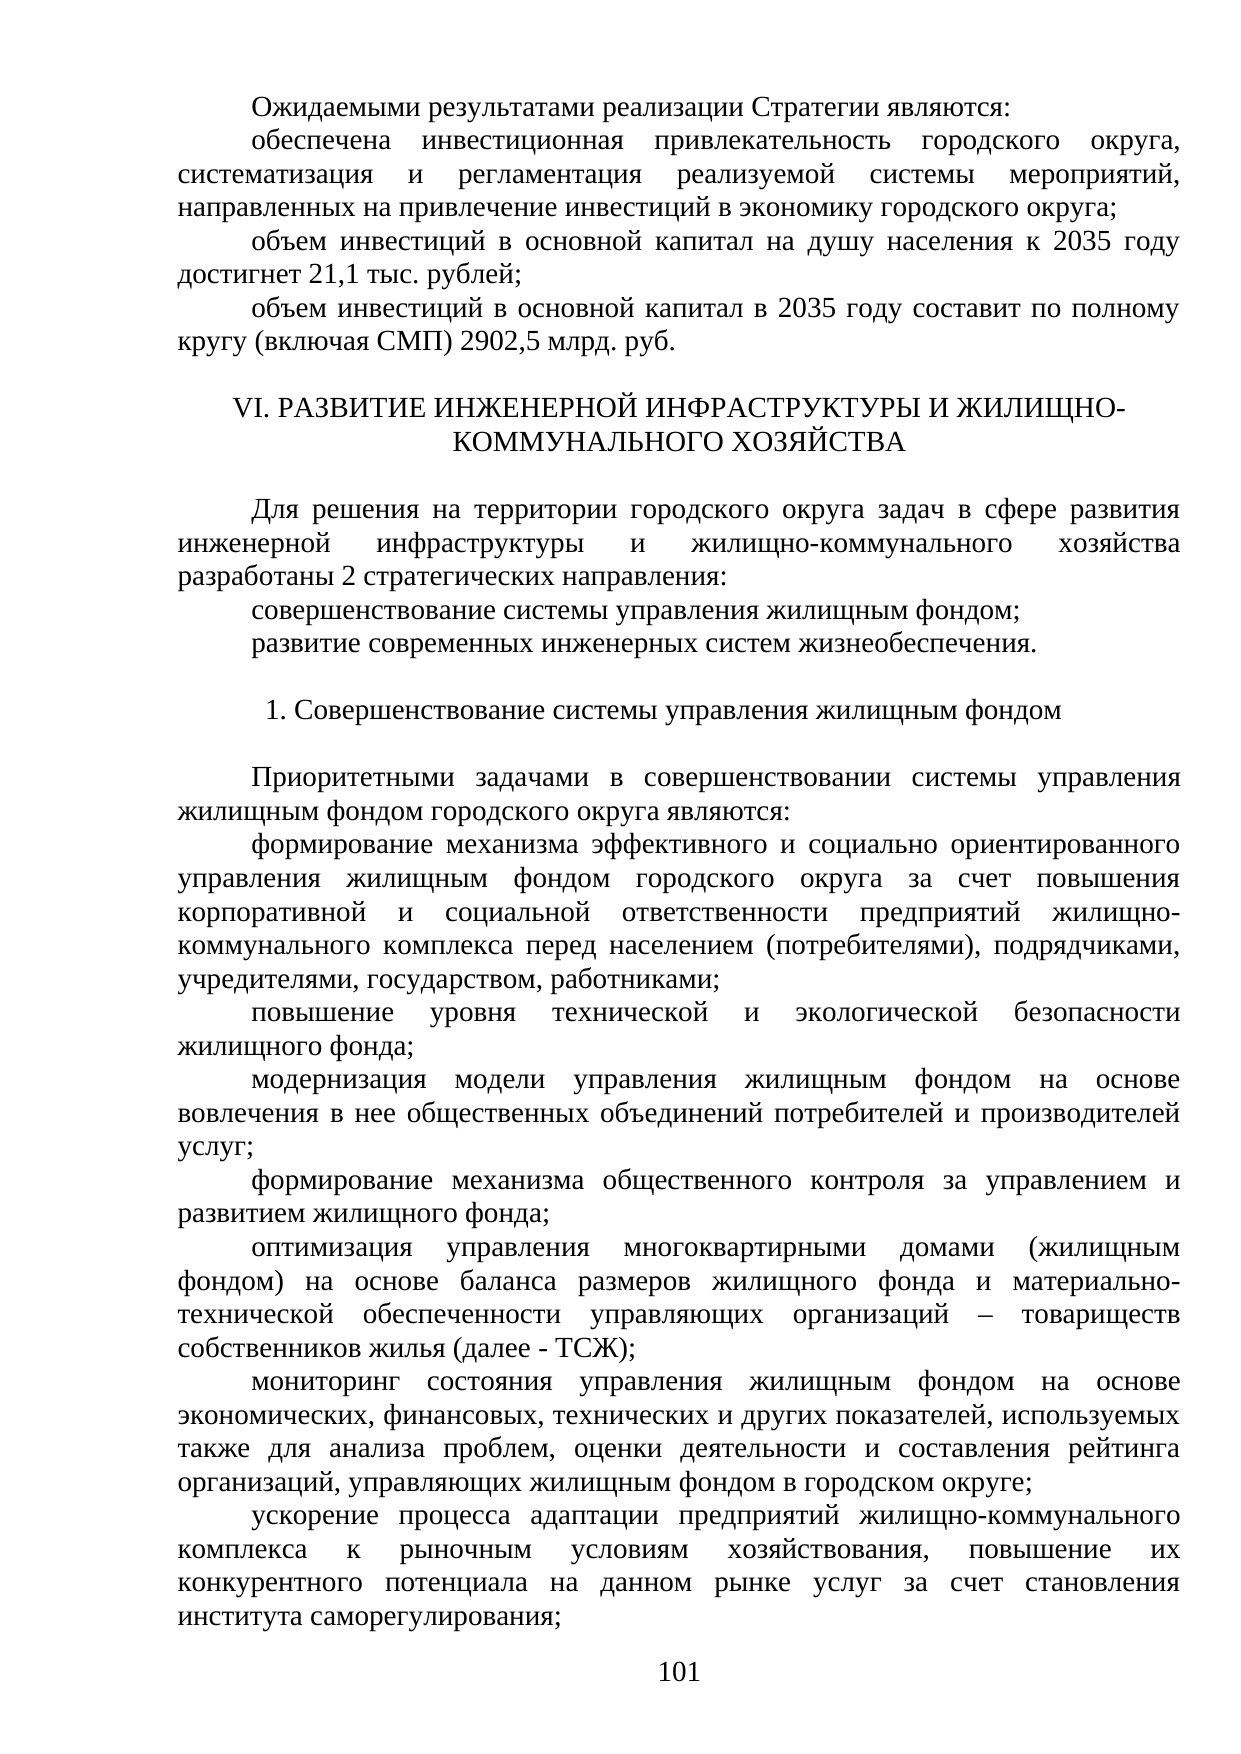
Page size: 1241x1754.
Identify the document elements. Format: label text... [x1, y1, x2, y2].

text модернизация модели управления жилищным фондом на основе вовлечения в нее общественных объединений потребителей и производителей услуг; [177, 1061, 1181, 1162]
text ускорение процесса адаптации предприятий жилищно-коммунального комплекса к рыночным условиям хозяйствования, повышение их конкурентного потенциала на данном рынке услуг за счет становления института саморегулирования; [177, 1497, 1181, 1632]
text совершенствование системы управления жилищным фондом; [177, 592, 1181, 625]
text Для решения на территории городского округа задач в сфере развития инженерной инфраструктуры и жилищно-коммунального хозяйства разработаны 2 стратегических направления: [177, 491, 1181, 592]
text объем инвестиций в основной капитал в 2035 году составит по полному кругу (включая СМП) 2902,5 млрд. руб. [177, 290, 1181, 357]
text обеспечена инвестиционная привлекательность городского округа, систематизация и регламентация реализуемой системы мероприятий, направленных на привлечение инвестиций в экономику городского округа; [177, 122, 1181, 223]
text мониторинг состояния управления жилищным фондом на основе экономических, финансовых, технических и других показателей, используемых также для анализа проблем, оценки деятельности и составления рейтинга организаций, управляющих жилищным фондом в городском округе; [177, 1363, 1181, 1497]
text формирование механизма эффективного и социально ориентированного управления жилищным фондом городского округа за счет повышения корпоративной и социальной ответственности предприятий жилищно-коммунального комплекса перед населением (потребителями), подрядчиками, учредителями, государством, работниками; [177, 827, 1181, 994]
text оптимизация управления многоквартирными домами (жилищным фондом) на основе баланса размеров жилищного фонда и материально-технической обеспеченности управляющих организаций – товариществ собственников жилья (далее - ТСЖ); [177, 1229, 1181, 1363]
text формирование механизма общественного контроля за управлением и развитием жилищного фонда; [177, 1162, 1181, 1229]
text Приоритетными задачами в совершенствовании системы управления жилищным фондом городского округа являются: [177, 759, 1181, 827]
text VI. РАЗВИТИЕ ИНЖЕНЕРНОЙ ИНФРАСТРУКТУРЫ И ЖИЛИЩНО-КОММУНАЛЬНОГО ХОЗЯЙСТВА [177, 391, 1181, 458]
text Ожидаемыми результатами реализации Стратегии являются: [177, 89, 1181, 122]
text 1. Совершенствование системы управления жилищным фондом [177, 692, 1181, 726]
text объем инвестиций в основной капитал на душу населения к 2035 году достигнет 21,1 тыс. рублей; [177, 223, 1181, 290]
text развитие современных инженерных систем жизнеобеспечения. [177, 625, 1181, 659]
text повышение уровня технической и экологической безопасности жилищного фонда; [177, 994, 1181, 1061]
